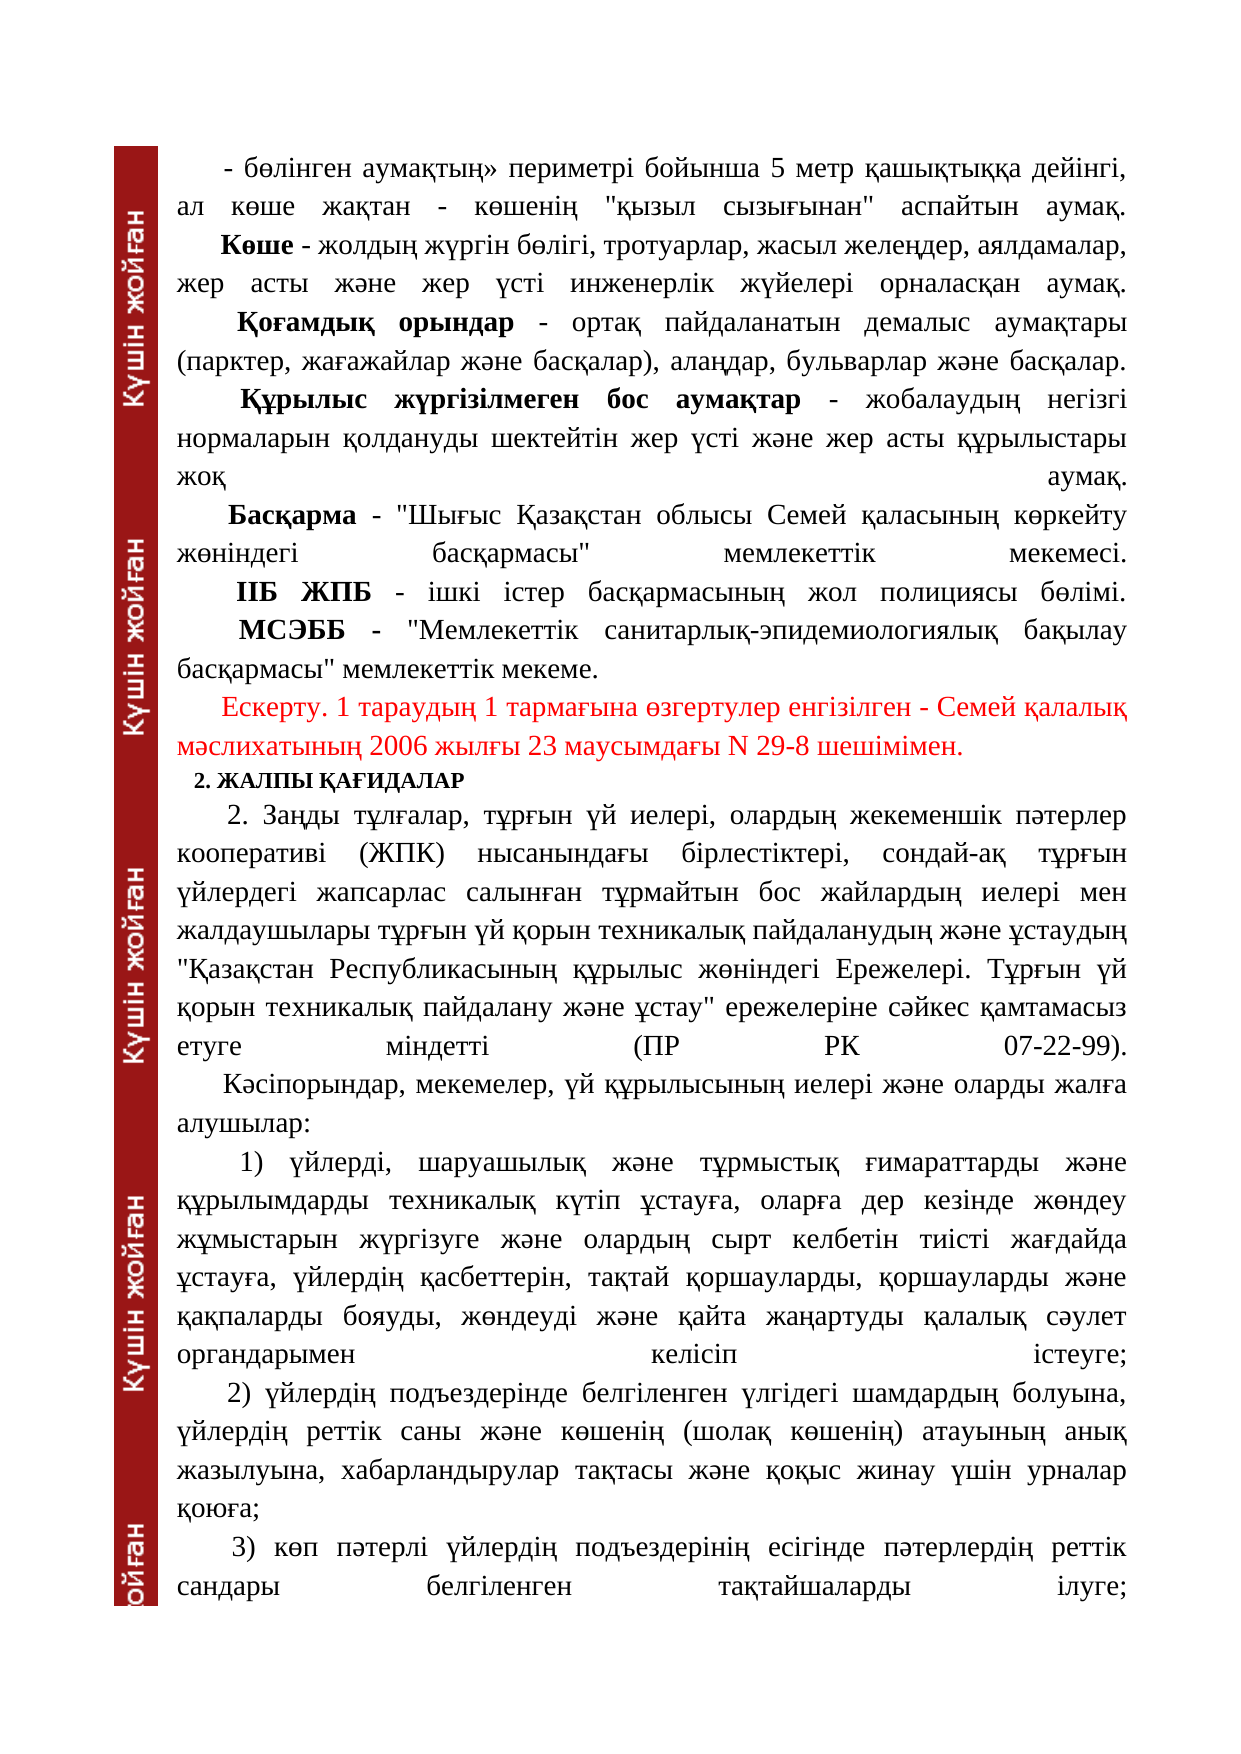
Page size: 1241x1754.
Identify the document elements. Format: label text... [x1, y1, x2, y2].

text Ескерту. 1 тараудың 1 тармағына өзгертулер енгізілген - Семей қалалық мәслихатының 2006 жылғы 23 маусымдағы N 29-8 шешімімен. [112, 689, 1128, 762]
picture [114, 1601, 158, 1606]
picture [114, 146, 158, 150]
picture [114, 762, 158, 767]
picture [114, 684, 158, 689]
picture [114, 793, 158, 797]
text 2. ЖАЛПЫ ҚАҒИДАЛАР [112, 767, 1128, 793]
